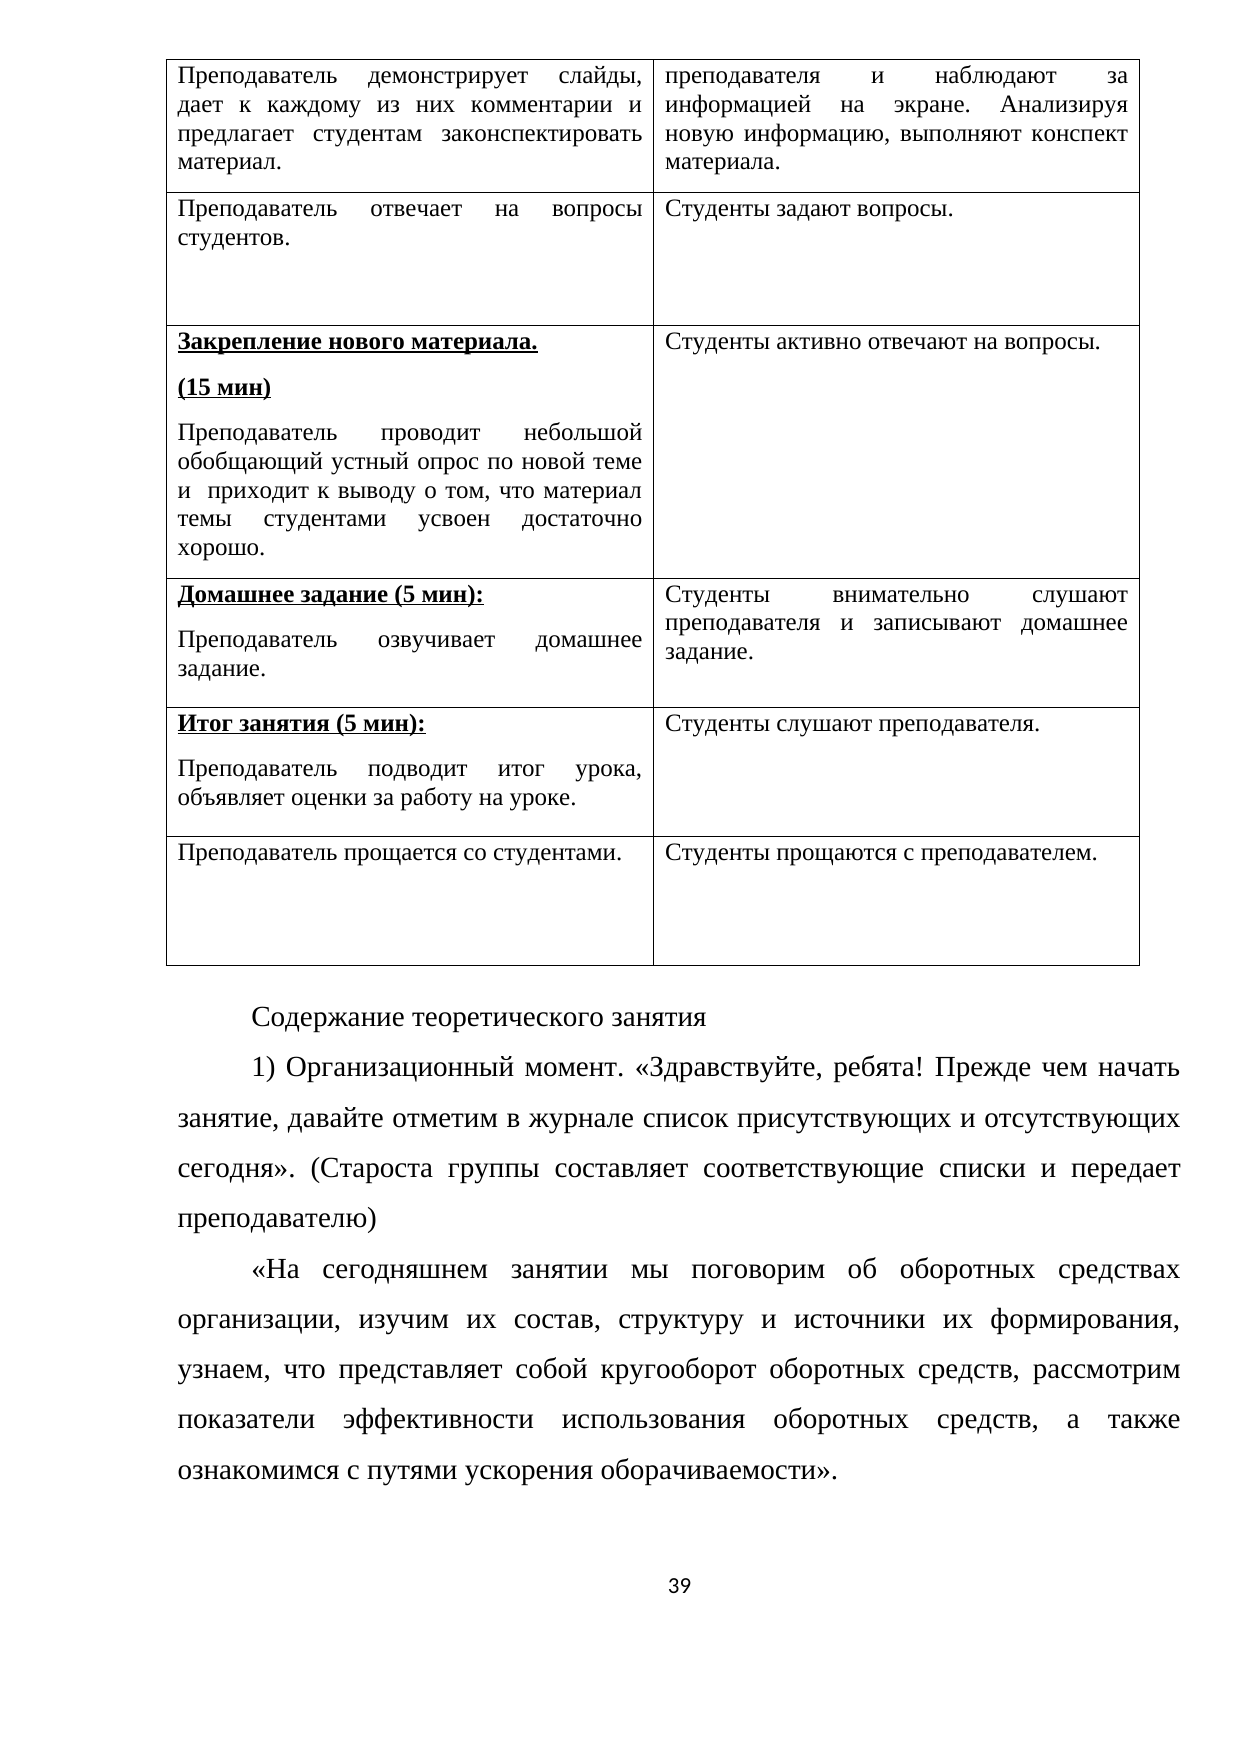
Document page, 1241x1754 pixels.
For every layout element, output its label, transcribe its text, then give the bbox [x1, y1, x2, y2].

text 1) Организационный момент. «Здравствуйте, ребята! Прежде чем начать занятие, давайте отметим в журнале список присутствующих и отсутствующих сегодня». (Староста группы составляет соответствующие списки и передает преподавателю) [177, 1049, 1181, 1234]
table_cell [167, 60, 653, 192]
table_cell Студенты активно отвечают на вопросы. [654, 326, 1139, 578]
table_cell Закрепление нового материала. (15 мин) Преподаватель проводит небольшой обобщающий устный опрос по новой теме и приходит к выводу о том, что материал темы студентами усвоен достаточно хорошо. [167, 326, 653, 578]
table_cell Домашнее задание (5 мин): Преподаватель озвучивает домашнее задание. [167, 579, 653, 707]
table_cell Студенты внимательно слушают преподавателя и записывают домашнее задание. [654, 579, 1139, 707]
table_cell Преподаватель отвечает на вопросы студентов. [167, 193, 653, 325]
table_cell Студенты прощаются с преподавателем. [654, 837, 1139, 964]
table_cell Студенты слушают преподавателя. [654, 708, 1139, 836]
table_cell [654, 60, 1139, 192]
table_cell Студенты задают вопросы. [654, 193, 1139, 325]
text Содержание теоретического занятия [177, 999, 1181, 1033]
table_cell Преподаватель прощается со студентами. [167, 837, 653, 964]
text «На сегодняшнем занятии мы поговорим об оборотных средствах организации, изучим их состав, структуру и источники их формирования, узнаем, что представляет собой кругооборот оборотных средств, рассмотрим показатели эффективности использования оборотных средств, а также ознакомимся с путями ускорения оборачиваемости». [177, 1251, 1181, 1486]
table_cell Итог занятия (5 мин): Преподаватель подводит итог урока, объявляет оценки за работу на уроке. [167, 708, 653, 836]
